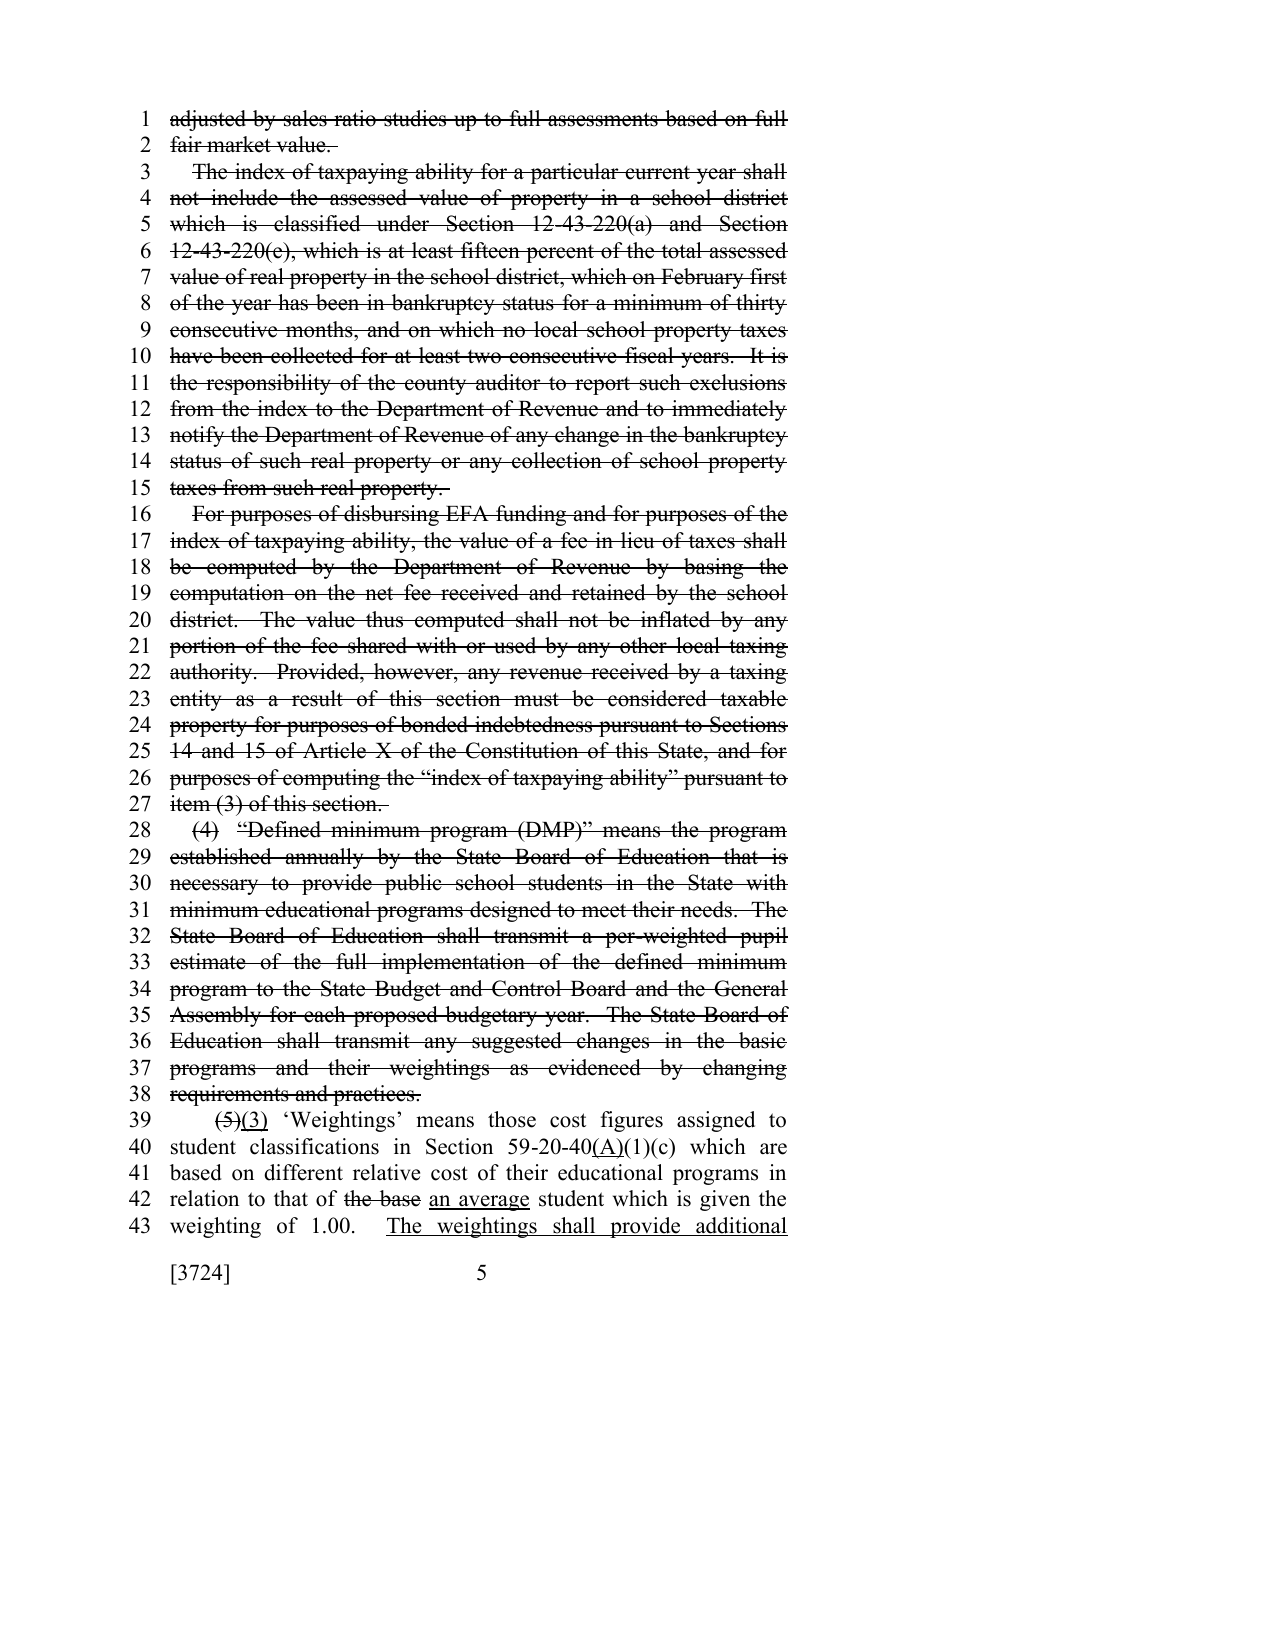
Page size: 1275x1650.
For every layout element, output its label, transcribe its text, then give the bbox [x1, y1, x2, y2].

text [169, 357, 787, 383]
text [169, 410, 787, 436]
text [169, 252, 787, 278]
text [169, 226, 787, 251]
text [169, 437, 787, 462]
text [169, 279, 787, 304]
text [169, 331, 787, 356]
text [169, 1106, 787, 1238]
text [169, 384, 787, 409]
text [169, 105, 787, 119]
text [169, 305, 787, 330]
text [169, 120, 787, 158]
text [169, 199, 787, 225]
